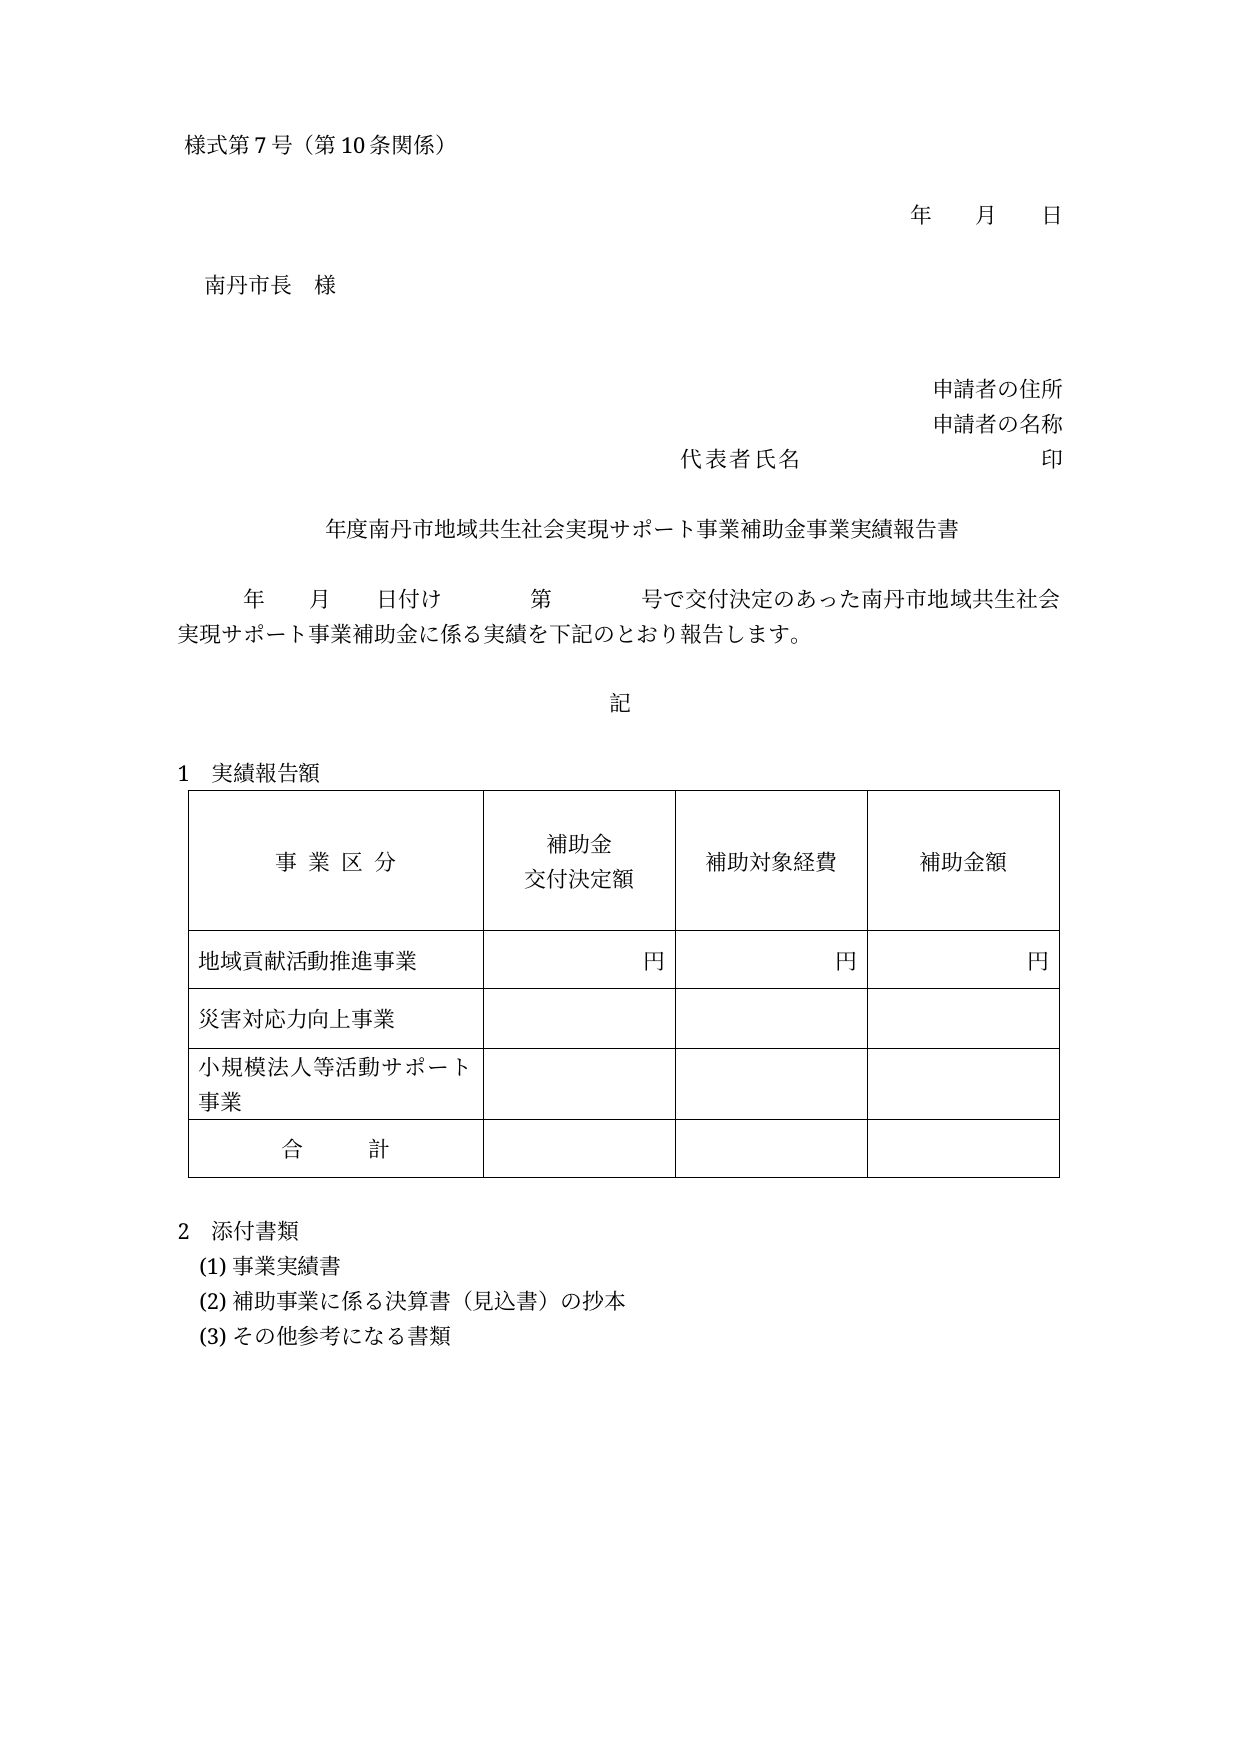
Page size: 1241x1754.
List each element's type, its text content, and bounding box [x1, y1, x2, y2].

text 様式第7号（第10条関係） [162, 127, 1063, 162]
table_header 補助金 交付決定額 [484, 791, 675, 930]
text 記 [177, 685, 1063, 720]
table_cell [868, 1049, 1059, 1118]
table_cell 円 [868, 931, 1059, 988]
table_cell 円 [484, 931, 675, 988]
table_cell 合計 [189, 1120, 483, 1177]
text (3) その他参考になる書類 [177, 1317, 1063, 1352]
table_cell [676, 989, 867, 1048]
table_cell 地域貢献活動推進事業 [189, 931, 483, 988]
text 年 月 日 [177, 196, 1063, 231]
text (2) 補助事業に係る決算書（見込書）の抄本 [177, 1282, 1063, 1317]
text (1) 事業実績書 [177, 1248, 1063, 1282]
text 1 実績報告額 [177, 755, 1063, 790]
table_cell [868, 989, 1059, 1048]
table_cell [676, 1049, 867, 1118]
text 代表者氏名 印 [177, 441, 1063, 476]
table_cell 円 [676, 931, 867, 988]
text 南丹市長 様 [177, 266, 1063, 301]
table_header 補助対象経費 [676, 791, 867, 930]
table_cell 災害対応力向上事業 [189, 989, 483, 1048]
text 2 添付書類 [177, 1213, 1063, 1248]
table_cell [676, 1120, 867, 1177]
text 年 月 日付け 第 号で交付決定のあった南丹市地域共生社会実現サポート事業補助金に係る実績を下記のとおり報告します。 [177, 580, 1063, 650]
table_cell [484, 1049, 675, 1118]
table_cell [484, 1120, 675, 1177]
table_header 事業区分 [189, 791, 483, 930]
text 年度南丹市地域共生社会実現サポート事業補助金事業実績報告書 [177, 511, 1063, 545]
text 申請者の名称 [177, 406, 1063, 441]
table_cell [868, 1120, 1059, 1177]
text 申請者の住所 [177, 336, 1063, 406]
table_header 補助金額 [868, 791, 1059, 930]
table_cell [484, 989, 675, 1048]
table_cell 小規模法人等活動サポート事業 [189, 1049, 483, 1118]
